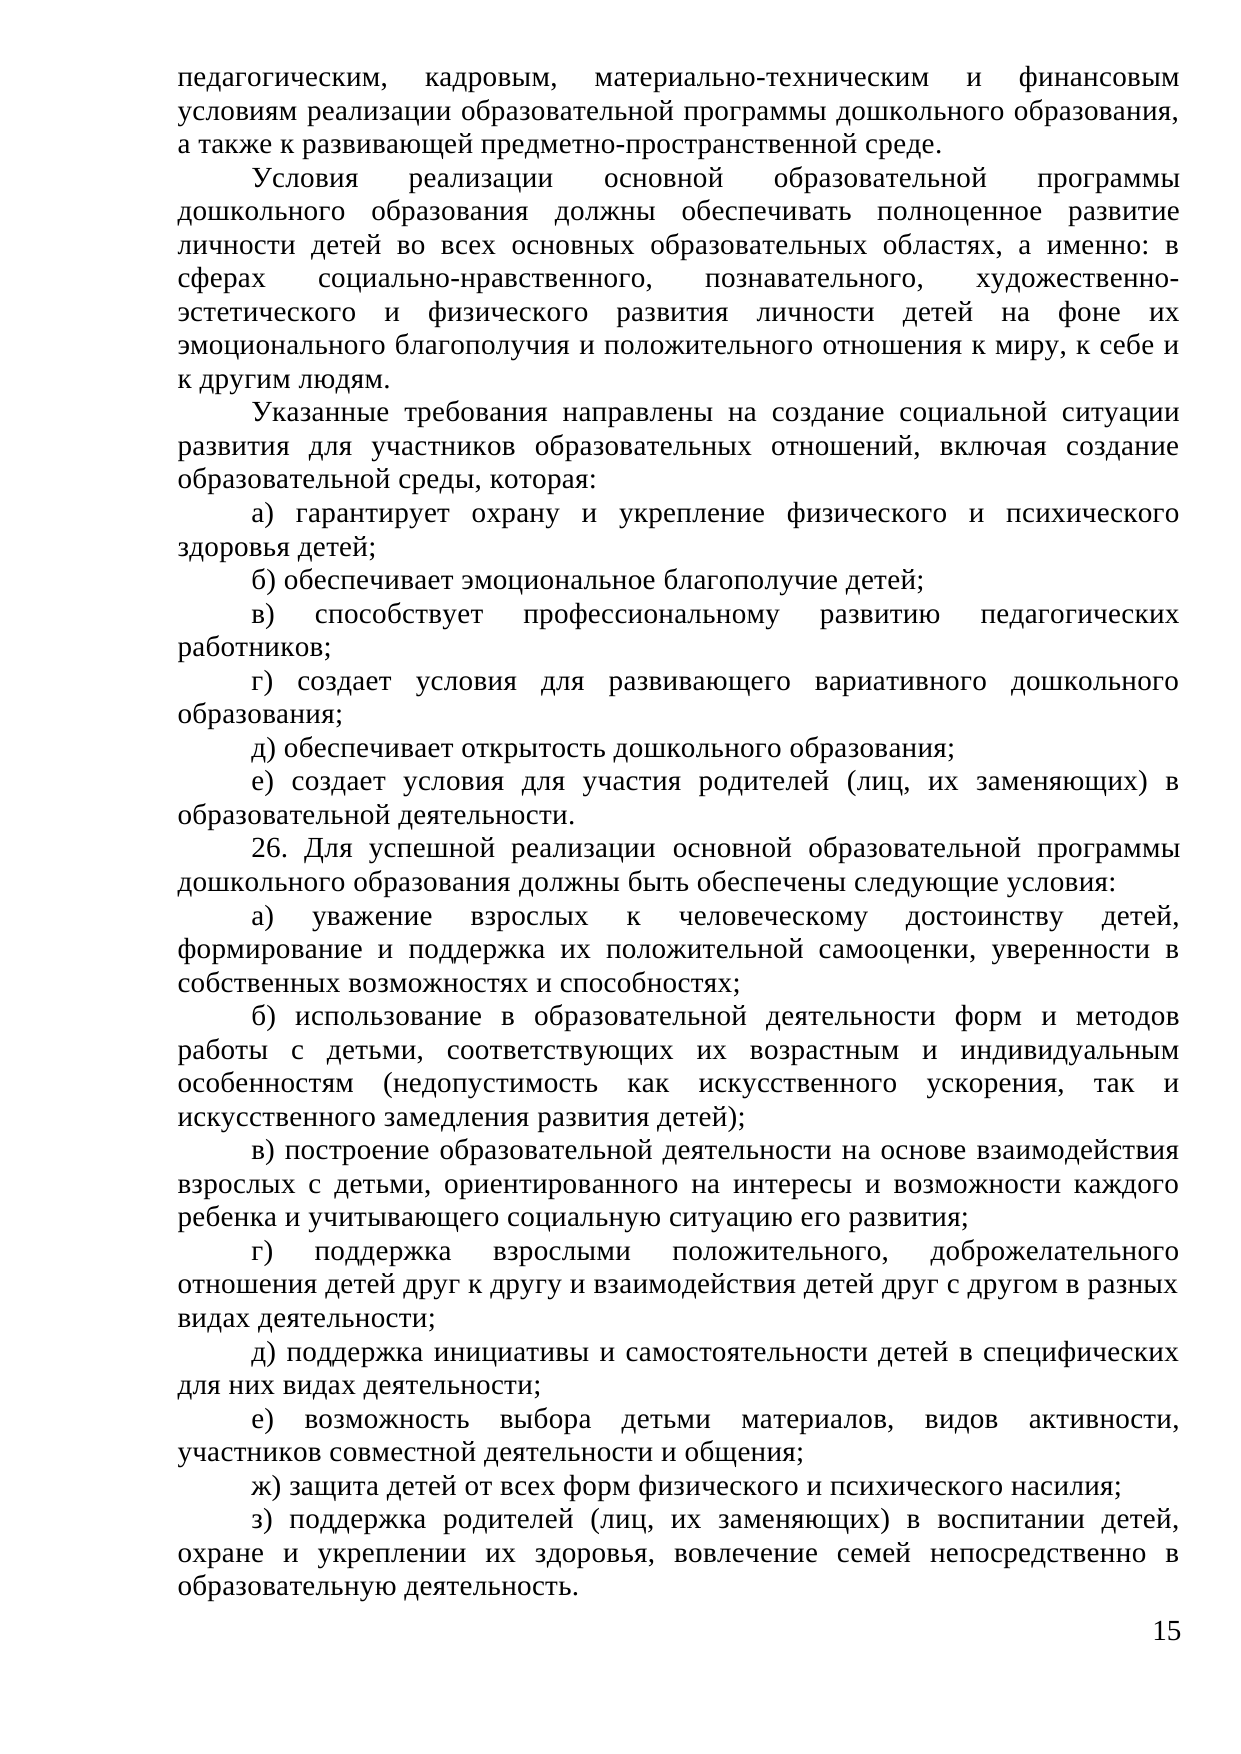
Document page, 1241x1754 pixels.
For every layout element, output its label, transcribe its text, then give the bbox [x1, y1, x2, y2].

text д) поддержка инициативы и самостоятельности детей в специфических для них видах деятельности; [177, 1334, 1181, 1401]
text з) поддержка родителей (лиц, их заменяющих) в воспитании детей, охране и укреплении их здоровья, вовлечение семей непосредственно в образовательную деятельность. [177, 1501, 1181, 1602]
text в) способствует профессиональному развитию педагогических работников; [177, 596, 1181, 663]
text б) обеспечивает эмоциональное благополучие детей; [177, 562, 1181, 596]
text б) использование в образовательной деятельности форм и методов работы с детьми, соответствующих их возрастным и индивидуальным особенностям (недопустимость как искусственного ускорения, так и искусственного замедления развития детей); [177, 998, 1181, 1132]
text Указанные требования направлены на создание социальной ситуации развития для участников образовательных отношений, включая создание образовательной среды, которая: [177, 394, 1181, 495]
text 26. Для успешной реализации основной образовательной программы дошкольного образования должны быть обеспечены следующие условия: [177, 831, 1181, 898]
text в) построение образовательной деятельности на основе взаимодействия взрослых с детьми, ориентированного на интересы и возможности каждого ребенка и учитывающего социальную ситуацию его развития; [177, 1132, 1181, 1233]
text Условия реализации основной образовательной программы дошкольного образования должны обеспечивать полноценное развитие личности детей во всех основных образовательных областях, а именно: в сферах социально-нравственного, познавательного, художественно-эстетического и физического развития личности детей на фоне их эмоционального благополучия и положительного отношения к миру, к себе и к другим людям. [177, 160, 1181, 394]
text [177, 59, 1181, 160]
text а) гарантирует охрану и укрепление физического и психического здоровья детей; [177, 495, 1181, 562]
text г) поддержка взрослыми положительного, доброжелательного отношения детей друг к другу и взаимодействия детей друг с другом в разных видах деятельности; [177, 1233, 1181, 1334]
text г) создает условия для развивающего вариативного дошкольного образования; [177, 663, 1181, 730]
text ж) защита детей от всех форм физического и психического насилия; [177, 1468, 1181, 1501]
text е) возможность выбора детьми материалов, видов активности, участников совместной деятельности и общения; [177, 1401, 1181, 1468]
text е) создает условия для участия родителей (лиц, их заменяющих) в образовательной деятельности. [177, 763, 1181, 831]
text д) обеспечивает открытость дошкольного образования; [177, 730, 1181, 763]
text а) уважение взрослых к человеческому достоинству детей, формирование и поддержка их положительной самооценки, уверенности в собственных возможностях и способностях; [177, 898, 1181, 998]
